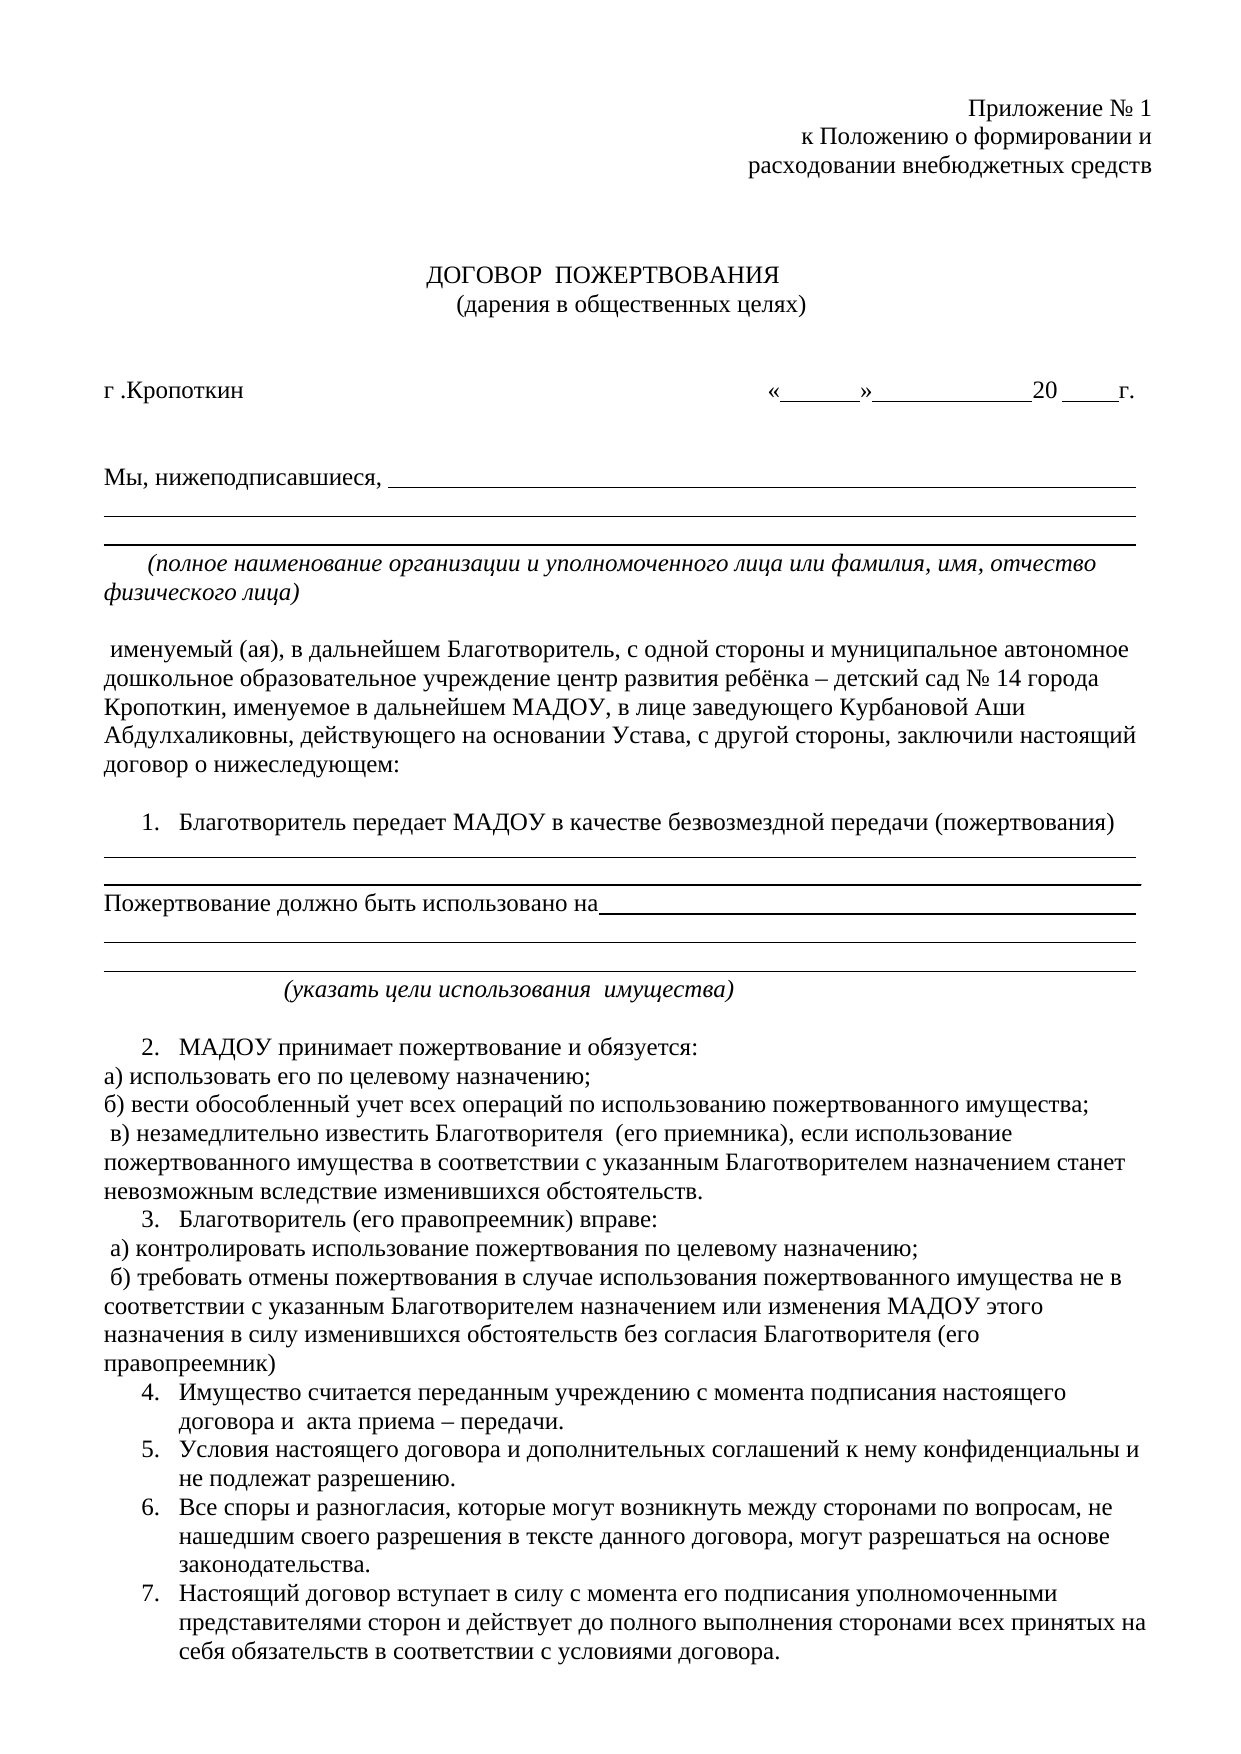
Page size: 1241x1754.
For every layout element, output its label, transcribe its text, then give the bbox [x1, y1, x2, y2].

text Приложение № 1 [103, 93, 1152, 121]
text к Положению о формировании и расходовании внебюджетных средств [620, 121, 1152, 179]
text Пожертвование должно быть использовано на (указать цели использования имущества) [103, 888, 1152, 1003]
text г .Кропоткин « » 20 г. [103, 376, 1152, 404]
text (полное наименование организации и уполномоченного лица или фамилия, имя, отчество физического лица) [103, 548, 1152, 606]
text (дарения в общественных целях) [103, 289, 1152, 318]
text а) использовать его по целевому назначению; [103, 1061, 1152, 1089]
list Все споры и разногласия, которые могут возникнуть между сторонами по вопросам, не нашедшим своего разрешения в тексте данного договора, могут разрешаться на основе законодательства. [141, 1492, 1152, 1578]
text Мы, нижеподписавшиеся, [103, 462, 1152, 548]
list Условия настоящего договора и дополнительных соглашений к нему конфиденциальны и не подлежат разрешению. [141, 1434, 1152, 1492]
list МАДОУ принимает пожертвование и обязуется: [141, 1032, 1152, 1061]
list Благотворитель передает МАДОУ в качестве безвозмездной передачи (пожертвования) [141, 807, 1152, 836]
text именуемый (ая), в дальнейшем Благотворитель, с одной стороны и муниципальное автономное дошкольное образовательное учреждение центр развития ребёнка – детский сад № 14 города Кропоткин, именуемое в дальнейшем МАДОУ, в лице заведующего Курбановой Аши Абдулхаликовны, действующего на основании Устава, с другой стороны, заключили настоящий договор о нижеследующем: [103, 634, 1152, 778]
text ДОГОВОР ПОЖЕРТВОВАНИЯ [177, 261, 1152, 289]
list Имущество считается переданным учреждению с момента подписания настоящего договора и акта приема – передачи. [141, 1377, 1152, 1434]
list Настоящий договор вступает в силу с момента его подписания уполномоченными представителями сторон и действует до полного выполнения сторонами всех принятых на себя обязательств в соответствии с условиями договора. [141, 1578, 1152, 1664]
text ________________________ [103, 836, 1152, 888]
text а) контролировать использование пожертвования по целевому назначению; [103, 1233, 1152, 1262]
text в) незамедлительно известить Благотворителя (его приемника), если использование пожертвованного имущества в соответствии с указанным Благотворителем назначением станет невозможным вследствие изменившихся обстоятельств. [103, 1118, 1152, 1204]
text б) вести обособленный учет всех операций по использованию пожертвованного имущества; [103, 1089, 1152, 1118]
list Благотворитель (его правопреемник) вправе: [141, 1204, 1152, 1233]
text б) требовать отмены пожертвования в случае использования пожертвованного имущества не в соответствии с указанным Благотворителем назначением или изменения МАДОУ этого назначения в силу изменившихся обстоятельств без согласия Благотворителя (его правопреемник) [103, 1262, 1152, 1377]
